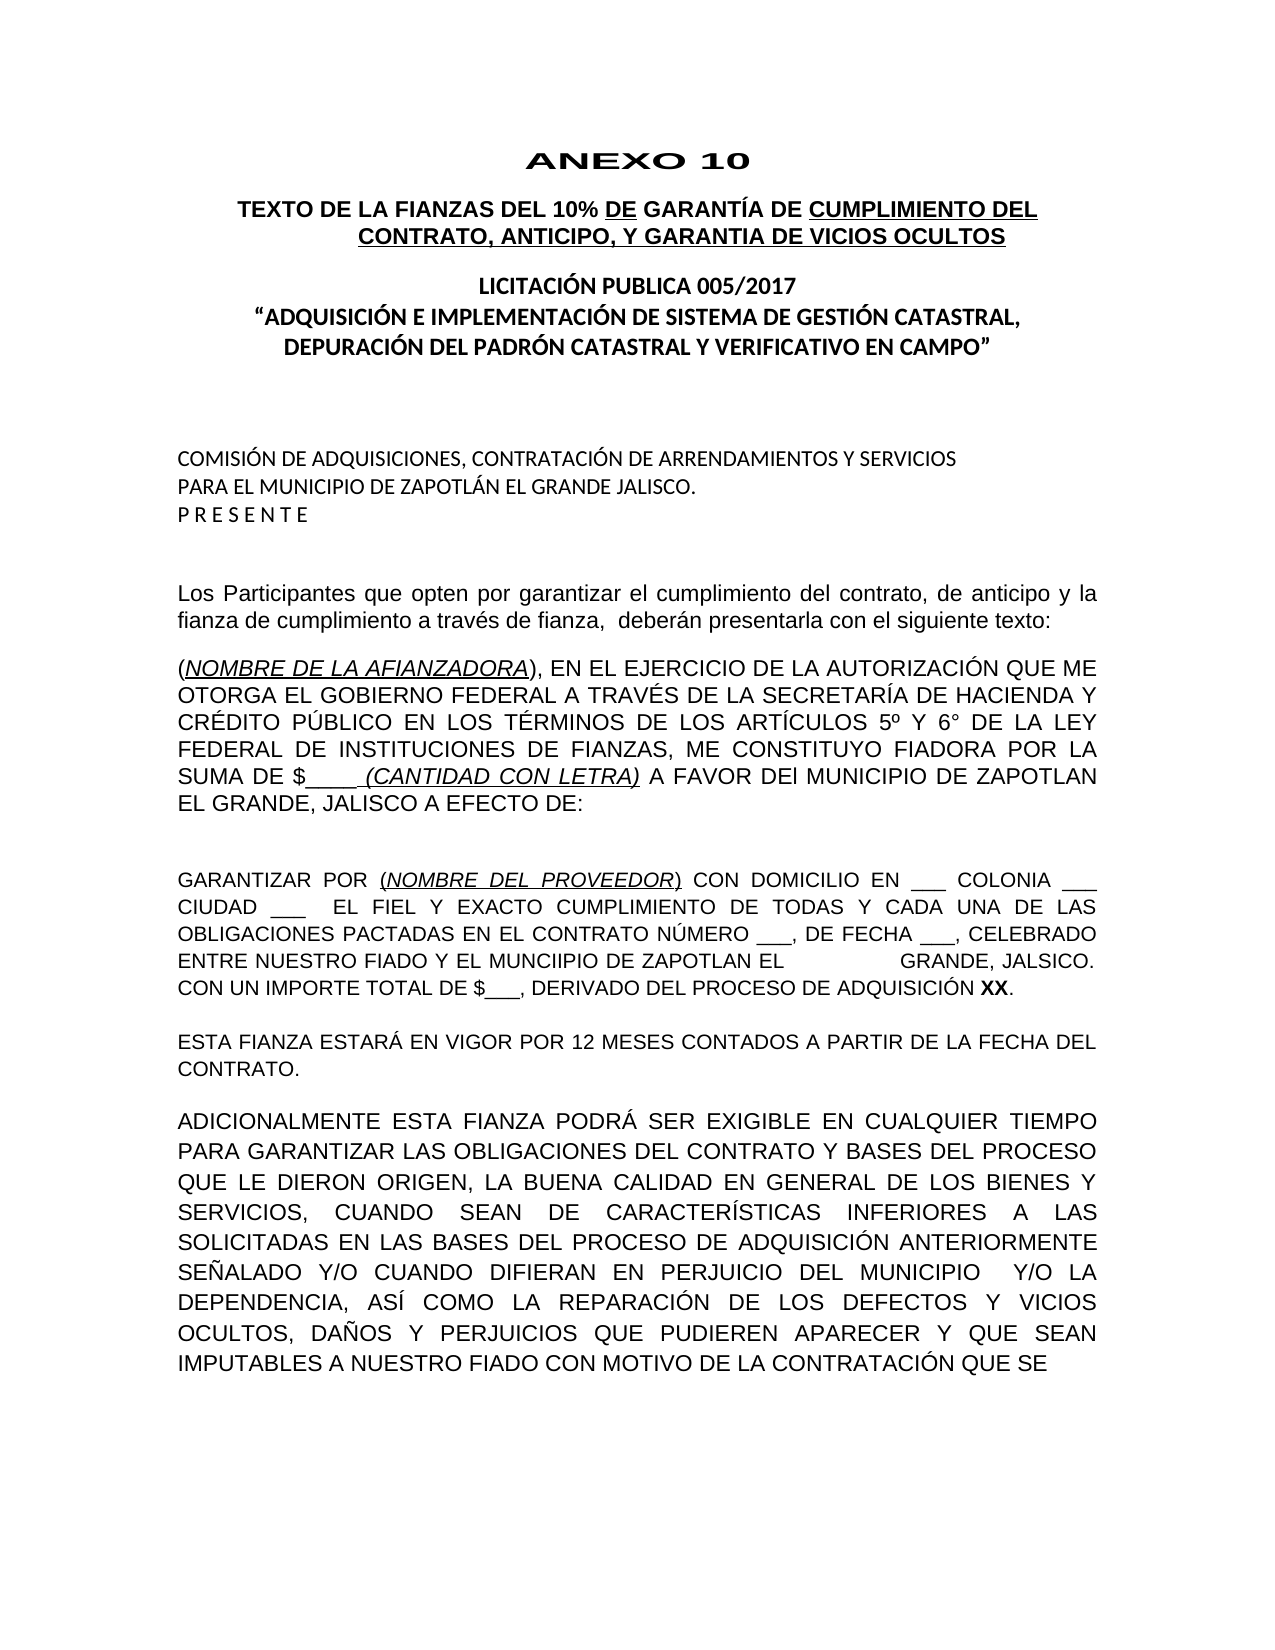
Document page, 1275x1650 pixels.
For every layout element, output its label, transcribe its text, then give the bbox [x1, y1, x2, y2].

text PARA EL MUNICIPIO DE ZAPOTLÁN EL GRANDE JALISCO. [177, 472, 1098, 501]
text ADICIONALMENTE Esta fianza PODRÁ SER EXIGIBLE EN CUALQUIER TIEMPO PARA GARANTIZAR las obligaciones del contrato y bases del proceso que le dieron origen, LA BUENA CALIDAD EN GENERAL DE LOS bienes Y SERVICIOS, CUANDO SEAN DE CARACTERÍSTICAS INFERIORES A LAS SOLICITADAS EN LAS BASES DEL PROCESO DE ADQUISICIÓN ANTERIORMENTE SEÑALADO Y/O CUANDO DIFIERAN EN PERJUICIO DEL MUNICIPIO Y/O LA DEPENDENCIA, ASÍ COMO LA REPARACIÓN DE LOS DEFECTOS Y VICIOS OCULTOS, daños y perjuicios QUE PUDIEREN APARECER Y QUE SEAN IMPUTABLES A NUESTRO FIADO CON MOTIVO DE LA CONTRATACIÓN QUE SE [177, 1108, 1098, 1376]
text DEPURACIÓN DEL PADRÓN CATASTRAL Y VERIFICATIVO EN CAMPO” [177, 332, 1098, 362]
text esta fianza estará EN VIGOR POR 12 MESES CONTADOS A PARTIR DE CONTRATO. [177, 1027, 1098, 1081]
text P R E S E N T E [177, 501, 1098, 528]
text Los Participantes que opten por garantizar el cumplimiento del contrato, de anticipo y la fianza de cumplimiento a través de fianza, deberán presentarla con el siguiente texto: [177, 579, 1098, 633]
text COMISIÓN DE ADQUISICIONES, CONTRATACIÓN DE ARRENDAMIENTOS Y SERVICIOS [177, 444, 1098, 472]
text TEXTO DE LA FIANZAS DEL 10% DE GARANTÍA DE CUMPLIMIENTO DEL CONTRATO, ANTICIPO, Y GARANTIA DE VICIOS OCULTOS [177, 196, 1098, 250]
text LICITACIÓN PUBLICA 005/2017 [177, 271, 1098, 301]
text ANEXO 10 [177, 148, 1098, 175]
text garantizar por (nombre del pROVEEDOR) con domicilio en ___ colonia ___ ciudad ___ el fiel y exacto cumplimiento de todas y cada una de las obligaciones PACTADAS en el contrato número ___, de fecha ___, celebrado entre nuestro fiado y EL MUNCIIPIO DE ZAPOTLAN EL GRANDE, JALSICO. con un importe total de $___, derivado del proceso de ADQUISICIÓN xx. [177, 864, 1098, 1000]
text (NOMBRE DE LA AFIANZADORA), EN EL EJERCICIO DE LA AUTORIZACIÓN QUE ME OTORGA EL GOBIERNO FEDERAL A TRAVÉS DE LA SECRETARÍA DE HACIENDA Y CRÉDITO PÚBLICO EN LOS TÉRMINOS DE LOS ARTÍCULOS 5º Y 6° DE LA LEY FEDERAL DE INSTITUCIONES DE FIANZAS, ME CONSTITUYO FIADORA POR LA SUMA DE $____ (CANTIDAD CON LETRA) A FAVOR DEl MUNICIPIO DE ZAPOTLAN EL GRANDE, JALISCO A EFECTO DE: [177, 654, 1098, 816]
text “ADQUISICIÓN E IMPLEMENTACIÓN DE SISTEMA DE GESTIÓN CATASTRAL, [177, 301, 1098, 332]
